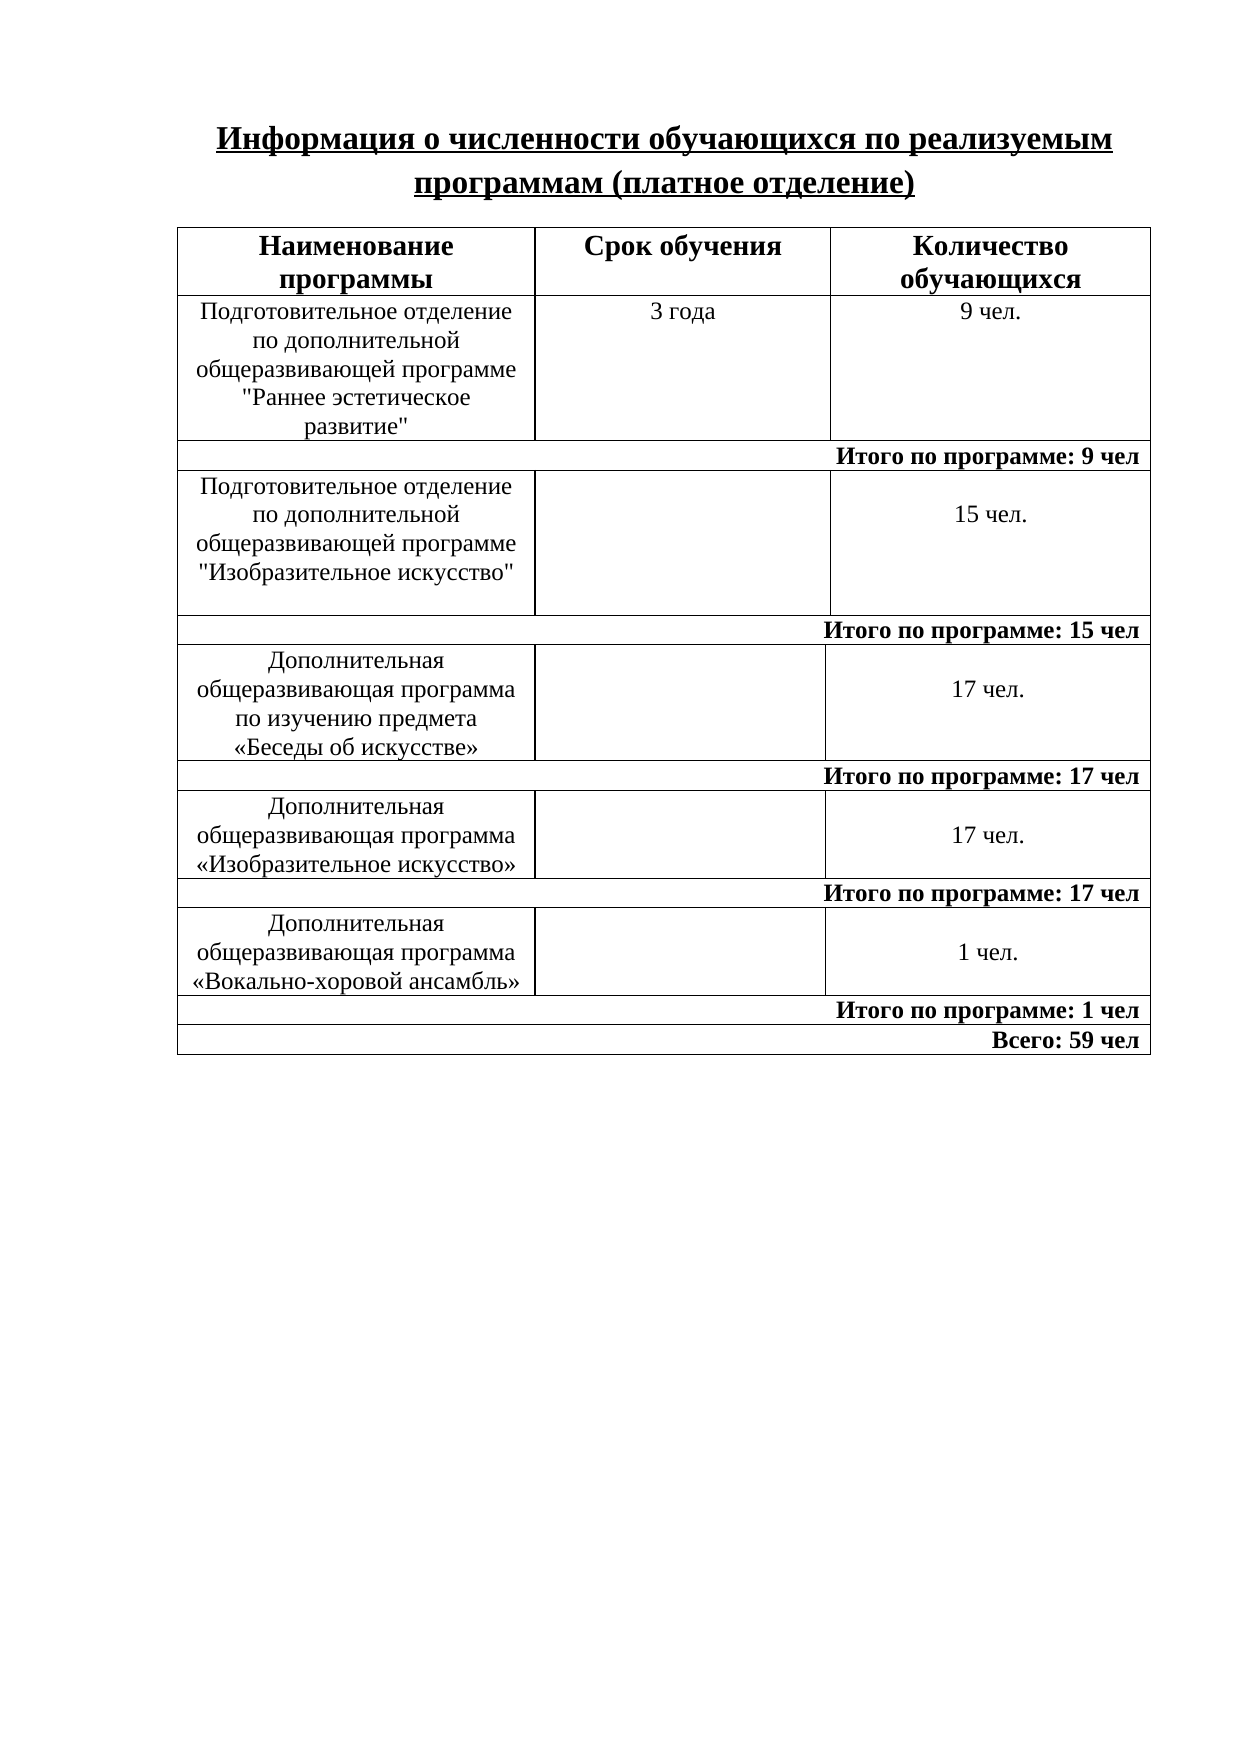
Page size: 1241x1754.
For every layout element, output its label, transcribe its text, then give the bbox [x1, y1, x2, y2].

table_cell Итого по программе: 15 чел [178, 616, 1150, 644]
table_cell 3 года [536, 296, 830, 440]
table_cell [536, 908, 825, 994]
table_cell 15 чел. [831, 471, 1150, 614]
table_cell Всего: 59 чел [178, 1025, 1150, 1054]
table_cell Итого по программе: 9 чел [178, 441, 1150, 470]
table_header Наименование программы [178, 228, 534, 295]
table_cell Итого по программе: 17 чел [178, 761, 1150, 790]
table_cell Дополнительная общеразвивающая программа «Вокально-хоровой ансамбль» [178, 908, 534, 994]
table_cell [536, 791, 825, 877]
table_header Количество обучающихся [831, 228, 1150, 295]
table_cell Итого по программе: 17 чел [178, 879, 1150, 907]
table_cell Подготовительное отделение по дополнительной общеразвивающей программе "Раннее эстетическое развитие" [178, 296, 534, 440]
table_cell 9 чел. [831, 296, 1150, 440]
table_cell [536, 471, 830, 614]
table_cell [536, 645, 825, 760]
table_cell Дополнительная общеразвивающая программа по изучению предмета «Беседы об искусстве» [178, 645, 534, 760]
table_cell 17 чел. [826, 791, 1150, 877]
table_cell Итого по программе: 1 чел [178, 996, 1150, 1024]
table_cell Дополнительная общеразвивающая программа «Изобразительное искусство» [178, 791, 534, 877]
table_header Срок обучения [536, 228, 830, 295]
table_cell Подготовительное отделение по дополнительной общеразвивающей программе "Изобразительное искусство" [178, 471, 534, 614]
table_cell 17 чел. [826, 645, 1150, 760]
table_cell 1 чел. [826, 908, 1150, 994]
text Информация о численности обучающихся по реализуемым программам (платное отделение) [177, 118, 1152, 201]
